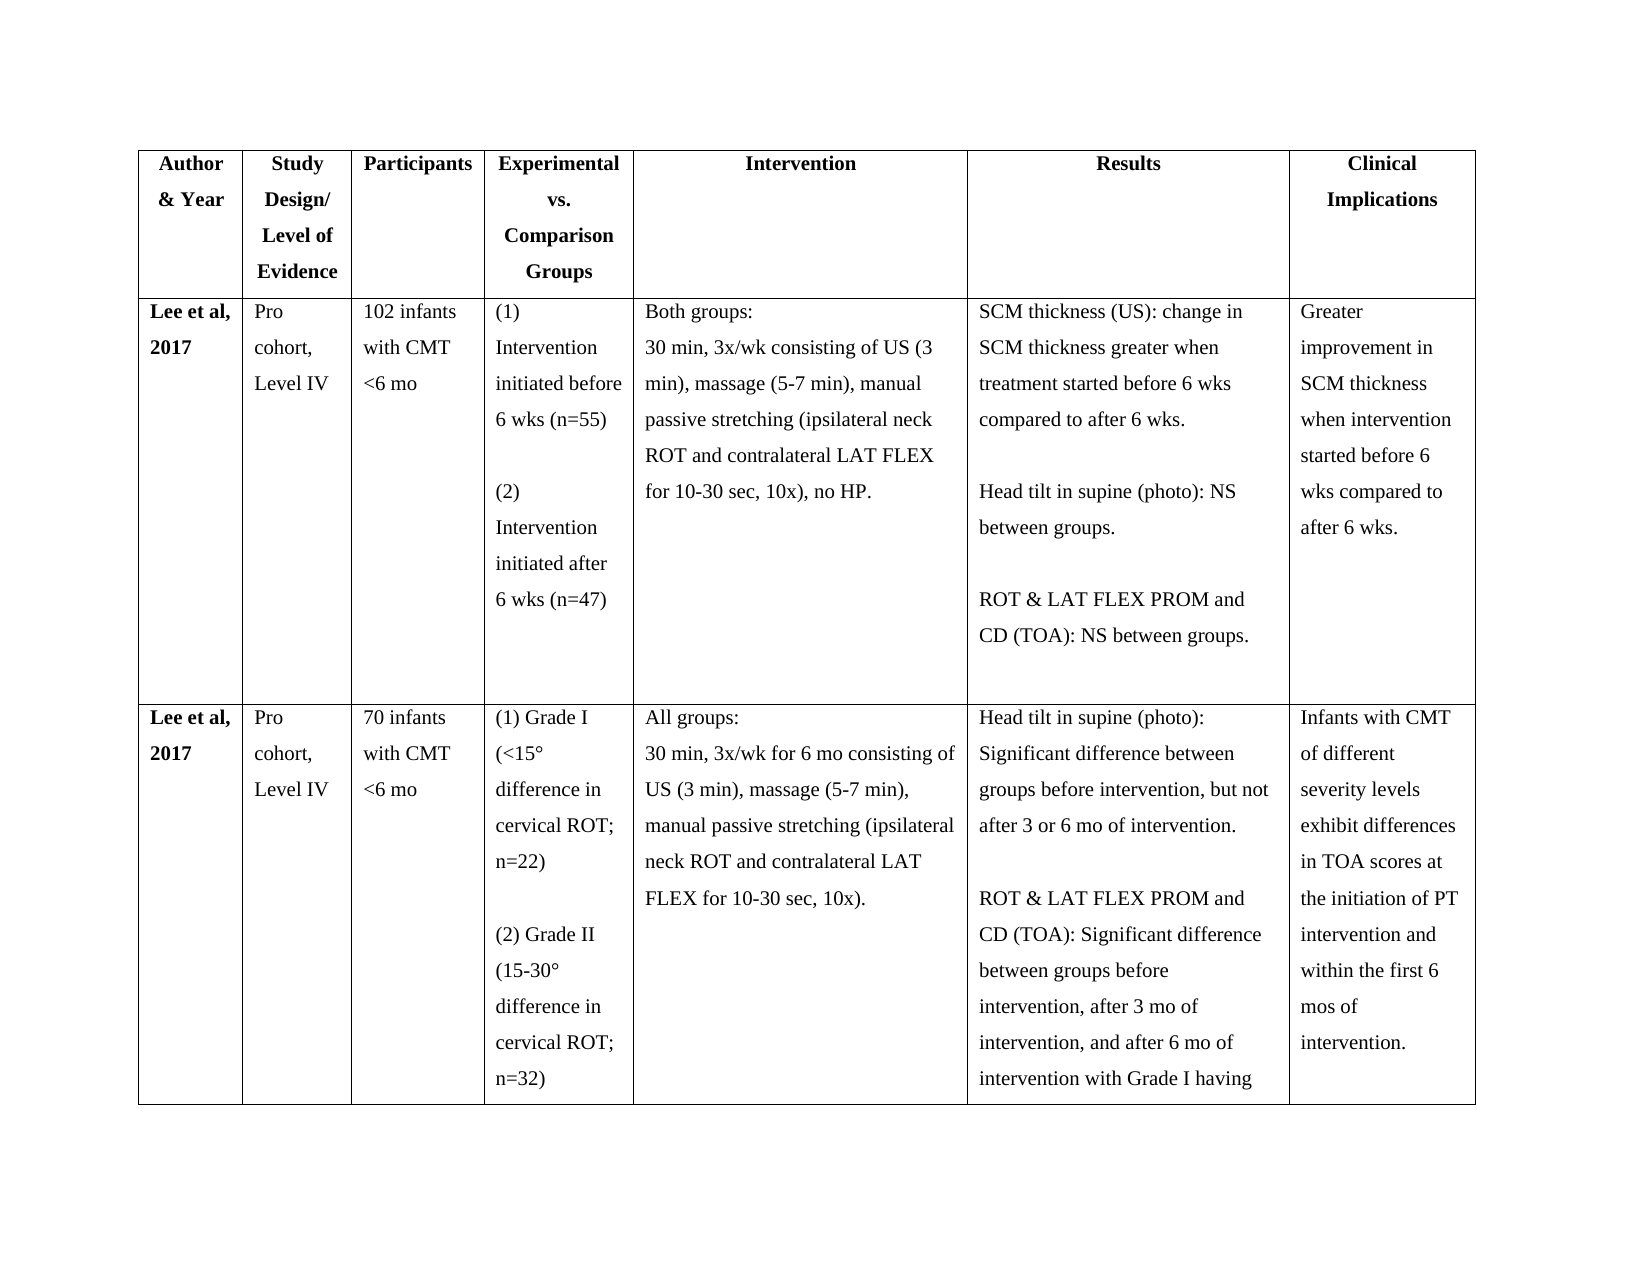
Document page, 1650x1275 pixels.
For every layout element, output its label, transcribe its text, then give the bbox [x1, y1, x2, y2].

table_header Participants [352, 151, 484, 297]
table_header Experimental vs. Comparison Groups [485, 151, 633, 297]
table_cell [968, 705, 1289, 1104]
table_cell 70 infants with CMT <6 mo [352, 705, 484, 1104]
table_cell (1) Intervention initiated before 6 wks (n=55) (2) Intervention initiated after 6 wks (n=47) [485, 299, 633, 704]
table_cell 102 infants with CMT <6 mo [352, 299, 484, 704]
table_cell Both groups: 30 min, 3x/wk consisting of US (3 min), massage (5-7 min), manual passive stretching (ipsilateral neck ROT and contralateral LAT FLEX for 10-30 sec, 10x), no HP. [634, 299, 967, 704]
table_header Clinical Implications [1290, 151, 1475, 297]
table_cell SCM thickness (US): change in SCM thickness greater when treatment started before 6 wks compared to after 6 wks. Head tilt in supine (photo): NS between groups. ROT & LAT FLEX PROM and CD (TOA): NS between groups. [968, 299, 1289, 704]
table_cell Lee et al, 2017 [139, 705, 242, 1104]
table_header Results [968, 151, 1289, 297]
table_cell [1290, 705, 1475, 1104]
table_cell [634, 705, 967, 1104]
table_cell Pro cohort, Level IV [243, 299, 351, 704]
table_header Study Design/ Level of Evidence [243, 151, 351, 297]
table_header Intervention [634, 151, 967, 297]
table_cell Lee et al, 2017 [139, 299, 242, 704]
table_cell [485, 705, 633, 1104]
table_header Author & Year [139, 151, 242, 297]
table_cell Greater improvement in SCM thickness when intervention started before 6 wks compared to after 6 wks. [1290, 299, 1475, 704]
table_cell Pro cohort, Level IV [243, 705, 351, 1104]
